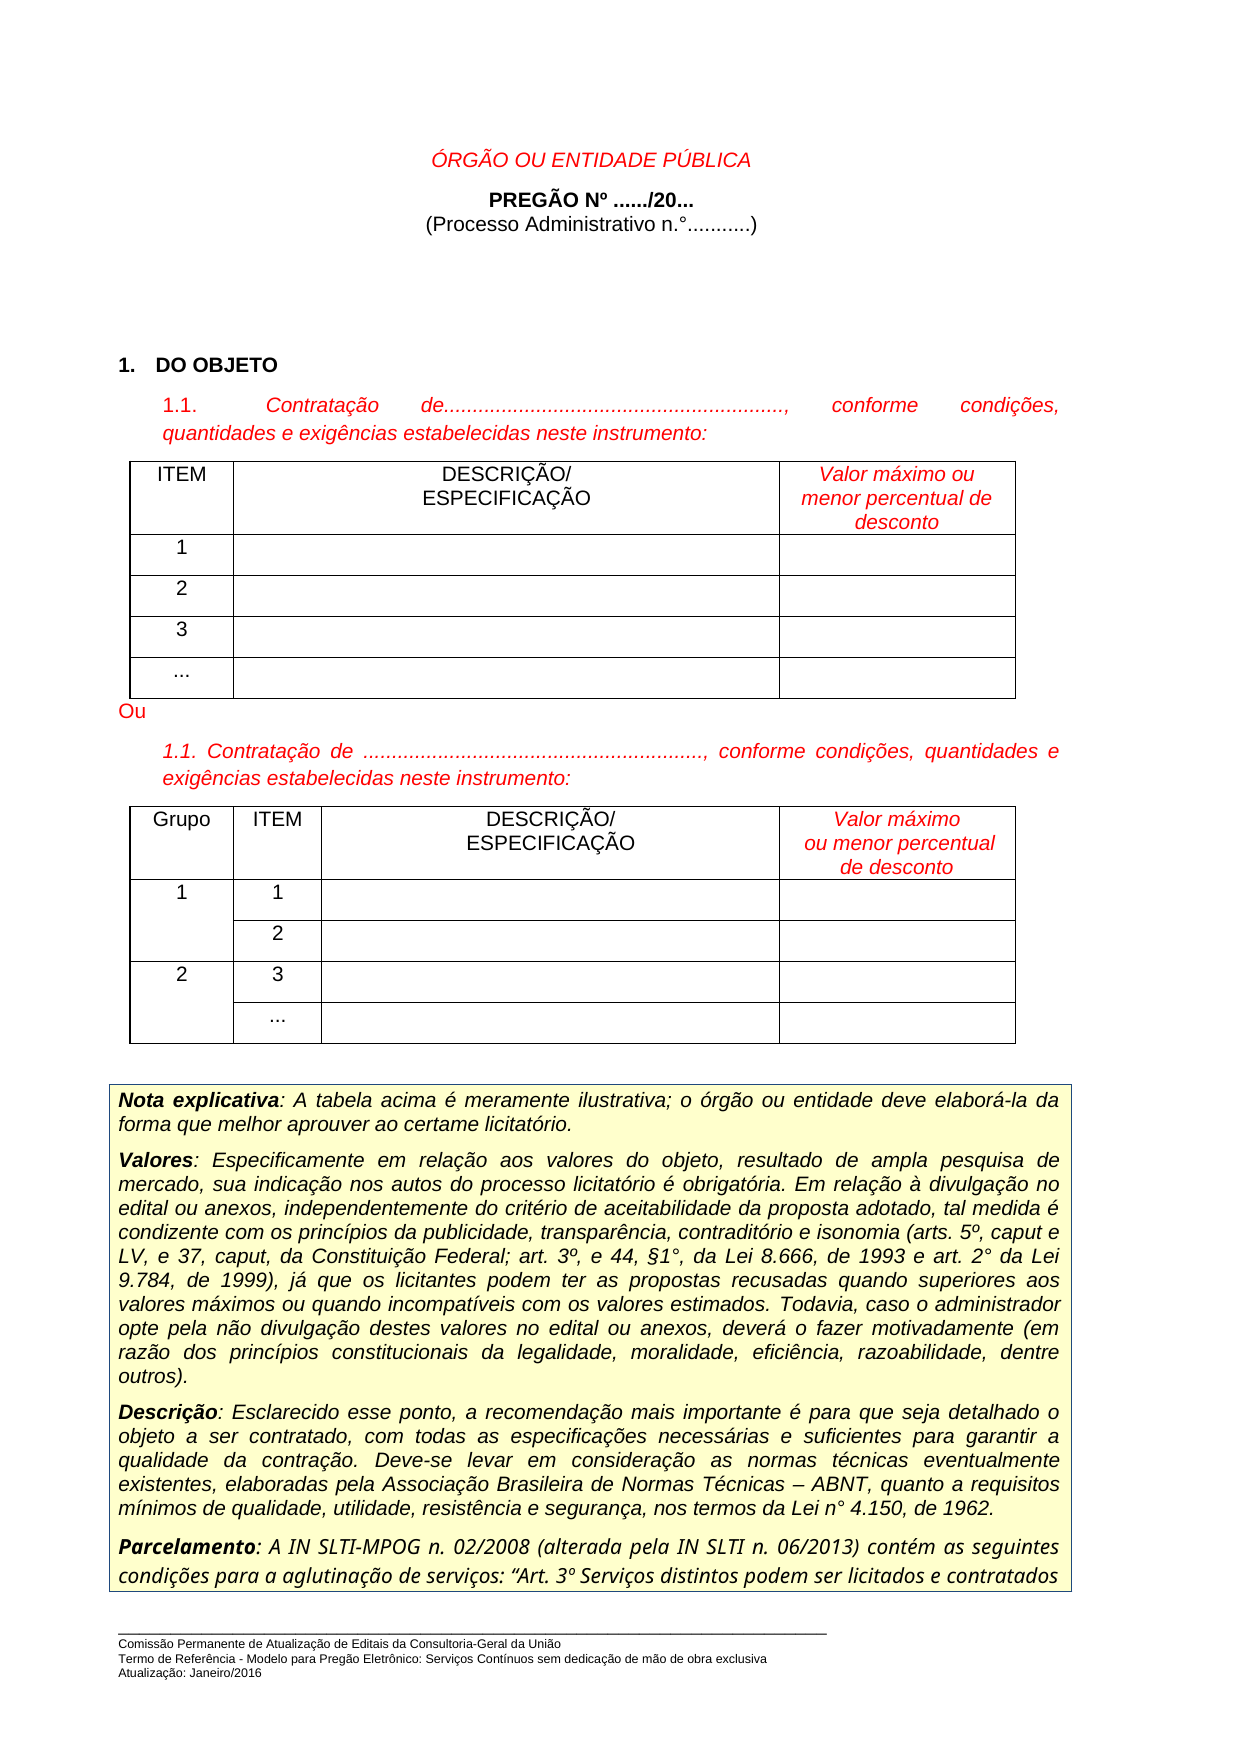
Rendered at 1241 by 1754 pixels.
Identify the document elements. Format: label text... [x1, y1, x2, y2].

table_cell ... [131, 658, 233, 698]
list Contratação de..........................................................., conforme condições, quantidades e exigências estabelecidas neste instrumento: [162, 393, 1063, 444]
table_cell [780, 576, 1015, 616]
table_cell 2 [131, 576, 233, 616]
table_cell ... [234, 1003, 321, 1043]
table_header DESCRIÇÃO/ ESPECIFICAÇÃO [322, 807, 779, 879]
text PREGÃO Nº ....../20... [118, 188, 1065, 212]
table_cell 2 [234, 921, 321, 961]
text Ou [118, 699, 1063, 723]
table_cell [780, 535, 1015, 574]
text Nota explicativa: A tabela acima é meramente ilustrativa; o órgão ou entidade deve elaborá-la da forma que melhor aprouver ao certame licitatório. [110, 1085, 1071, 1135]
table_header Valor máximo ou menor percentual de desconto [780, 807, 1015, 879]
text Valores: Especificamente em relação aos valores do objeto, resultado de ampla pesquisa de mercado, sua indicação nos autos do processo licitatório é obrigatória. Em relação à divulgação no edital ou anexos, independentemente do critério de aceitabilidade da proposta adotado, tal medida é condizente com os princípios da publicidade, transparência, contraditório e isonomia (arts. 5º, caput e LV, e 37, caput, da Constituição Federal; art. 3º, e 44, §1°, da Lei 8.666, de 1993 e art. 2° da Lei 9.784, de 1999), já que os licitantes podem ter as propostas recusadas quando superiores aos valores máximos ou quando incompatíveis com os valores estimados. Todavia, caso o administrador opte pela não divulgação destes valores no edital ou anexos, deverá o fazer motivadamente (em razão dos princípios constitucionais da legalidade, moralidade, eficiência, razoabilidade, dentre outros). [110, 1145, 1071, 1387]
table_cell [322, 880, 779, 920]
table_cell 2 [131, 962, 233, 1043]
text Descrição: Esclarecido esse ponto, a recomendação mais importante é para que seja detalhado o objeto a ser contratado, com todas as especificações necessárias e suficientes para garantir a qualidade da contração. Deve-se levar em consideração as normas técnicas eventualmente existentes, elaboradas pela Associação Brasileira de Normas Técnicas – ABNT, quanto a requisitos mínimos de qualidade, utilidade, resistência e segurança, nos termos da Lei n° 4.150, de 1962. [110, 1397, 1071, 1520]
table_cell 3 [131, 617, 233, 657]
table_header ITEM [234, 807, 321, 879]
table_cell [234, 617, 779, 657]
table_cell [780, 1003, 1015, 1043]
table_cell [780, 880, 1015, 920]
table_cell [780, 617, 1015, 657]
table_cell [322, 1003, 779, 1043]
table_header Grupo [131, 807, 233, 879]
text ÓRGÃO OU ENTIDADE PÚBLICA [118, 148, 1064, 172]
table_cell 1 [234, 880, 321, 920]
text 1.1. Contratação de ..........................................................., conforme condições, quantidades e exigências estabelecidas neste instrumento: [162, 739, 1063, 790]
table_cell 1 [131, 535, 233, 574]
table_cell [234, 576, 779, 616]
text DO OBJETO [118, 353, 1063, 377]
table_cell 1 [131, 880, 233, 961]
table_cell [234, 535, 779, 574]
table_cell [780, 658, 1015, 698]
table_cell [780, 962, 1015, 1002]
text (Processo Administrativo n.°...........) [118, 212, 1065, 236]
table_header DESCRIÇÃO/ ESPECIFICAÇÃO [234, 462, 779, 533]
table_cell 3 [234, 962, 321, 1002]
table_cell [780, 921, 1015, 961]
table_header Valor máximo ou menor percentual de desconto [780, 462, 1015, 533]
table_cell [322, 921, 779, 961]
table_cell [234, 658, 779, 698]
table_cell [322, 962, 779, 1002]
table_header ITEM [131, 462, 233, 533]
